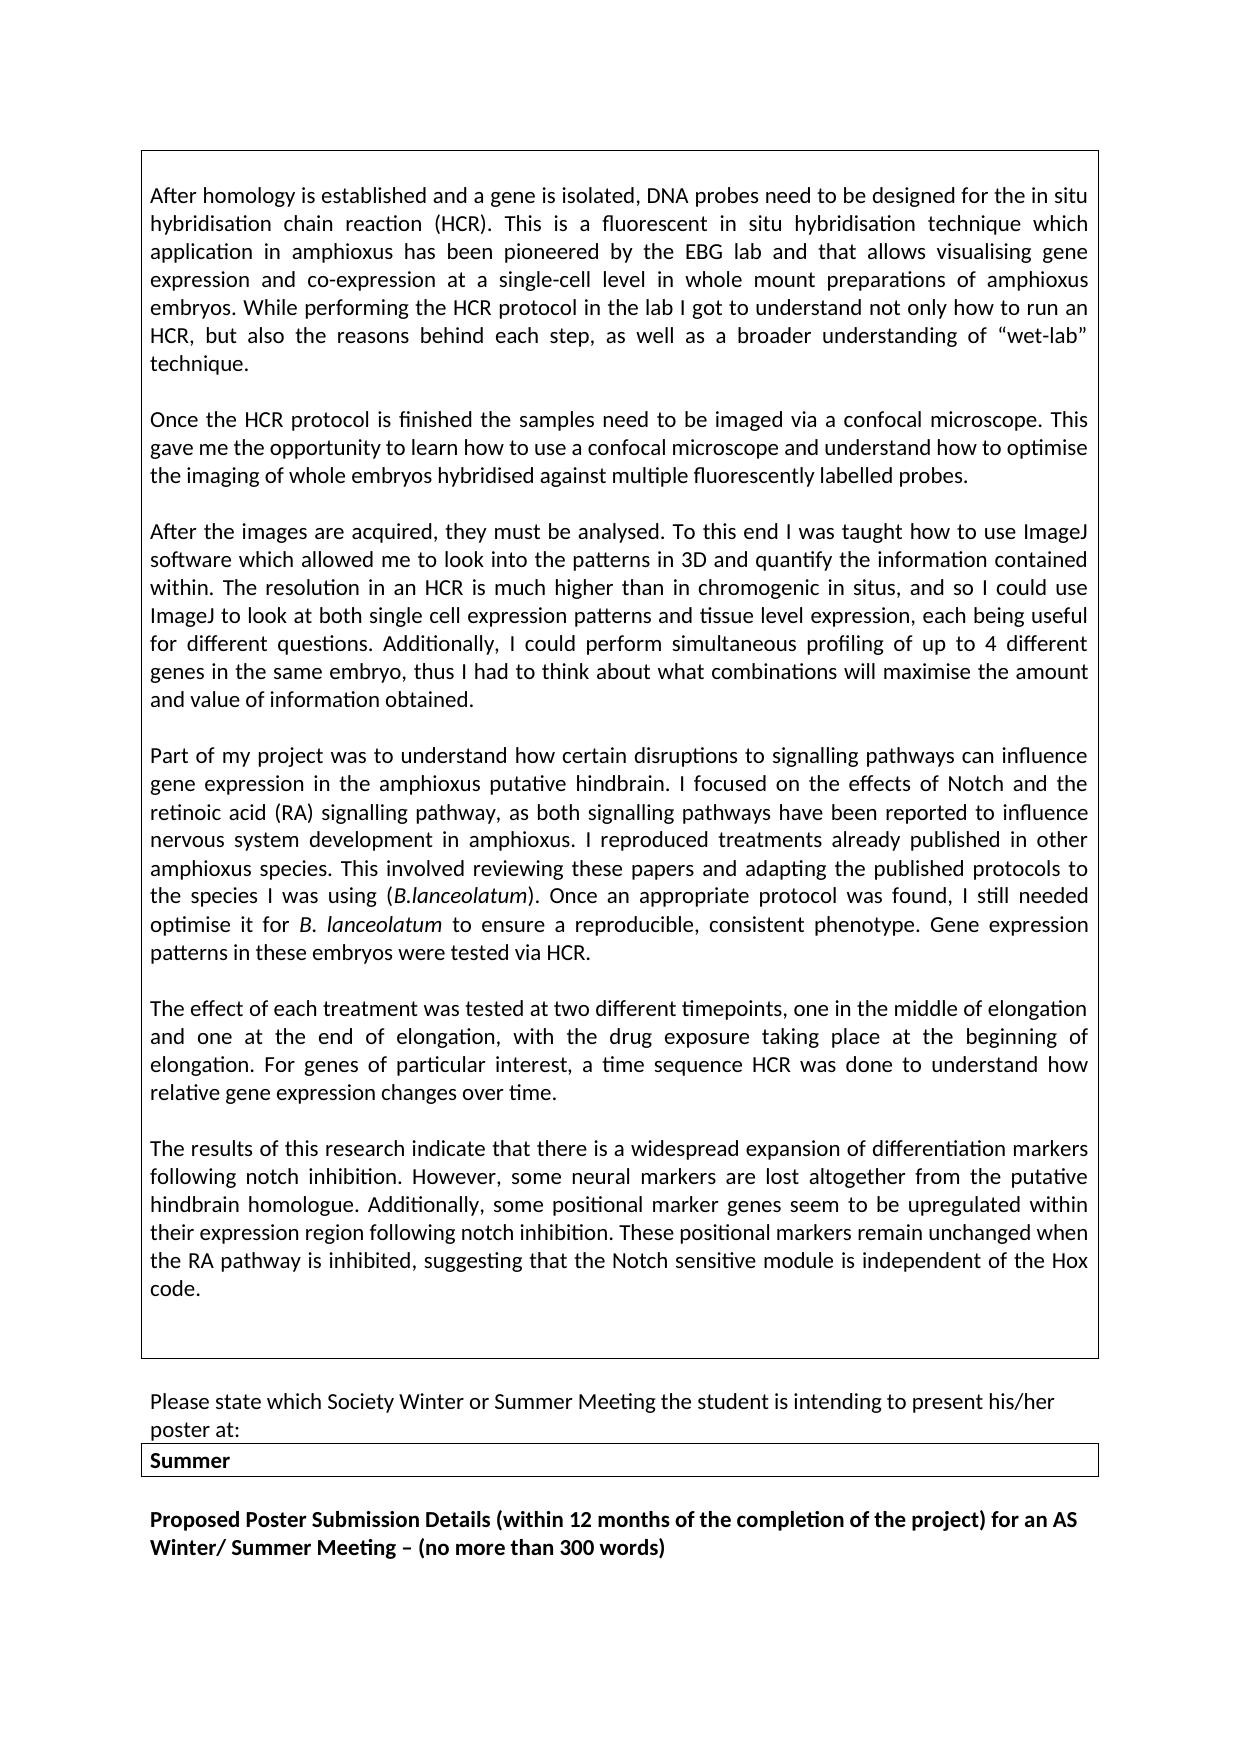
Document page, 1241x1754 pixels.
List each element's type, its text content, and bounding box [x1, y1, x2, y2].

text The effect of each treatment was tested at two different timepoints, one in the middle of elongation and one at the end of elongation, with the drug exposure taking place at the beginning of elongation. For genes of particular interest, a time sequence HCR was done to understand how relative gene expression changes over time. [150, 994, 1090, 1106]
text Proposed Poster Submission Details (within 12 months of the completion of the project) for an AS Winter/ Summer Meeting – (no more than 300 words) [150, 1505, 1090, 1561]
text Once the HCR protocol is finished the samples need to be imaged via a confocal microscope. This gave me the opportunity to learn how to use a confocal microscope and understand how to optimise the imaging of whole embryos hybridised against multiple fluorescently labelled probes. [150, 405, 1090, 489]
text After the images are acquired, they must be analysed. To this end I was taught how to use ImageJ software which allowed me to look into the patterns in 3D and quantify the information contained within. The resolution in an HCR is much higher than in chromogenic in situs, and so I could use ImageJ to look at both single cell expression patterns and tissue level expression, each being useful for different questions. Additionally, I could perform simultaneous profiling of up to 4 different genes in the same embryo, thus I had to think about what combinations will maximise the amount and value of information obtained. [150, 517, 1090, 713]
text The results of this research indicate that there is a widespread expansion of differentiation markers following notch inhibition. However, some neural markers are lost altogether from the putative hindbrain homologue. Additionally, some positional marker genes seem to be upregulated within their expression region following notch inhibition. These positional markers remain unchanged when the RA pathway is inhibited, suggesting that the Notch sensitive module is independent of the Hox code. [150, 1134, 1090, 1302]
text Summer [142, 1444, 1098, 1476]
text Please state which Society Winter or Summer Meeting the student is intending to present his/her poster at: [150, 1387, 1090, 1443]
text Part of my project was to understand how certain disruptions to signalling pathways can influence gene expression in the amphioxus putative hindbrain. I focused on the effects of Notch and the retinoic acid (RA) signalling pathway, as both signalling pathways have been reported to influence nervous system development in amphioxus. I reproduced treatments already published in other amphioxus species. This involved reviewing these papers and adapting the published protocols to the species I was using (B.lanceolatum). Once an appropriate protocol was found, I still needed optimise it for B. lanceolatum to ensure a reproducible, consistent phenotype. Gene expression patterns in these embryos were tested via HCR. [150, 742, 1090, 966]
text After homology is established and a gene is isolated, DNA probes need to be designed for the in situ hybridisation chain reaction (HCR). This is a fluorescent in situ hybridisation technique which application in amphioxus has been pioneered by the EBG lab and that allows visualising gene expression and co-expression at a single-cell level in whole mount preparations of amphioxus embryos. While performing the HCR protocol in the lab I got to understand not only how to run an HCR, but also the reasons behind each step, as well as a broader understanding of “wet-lab” technique. [142, 151, 1098, 377]
